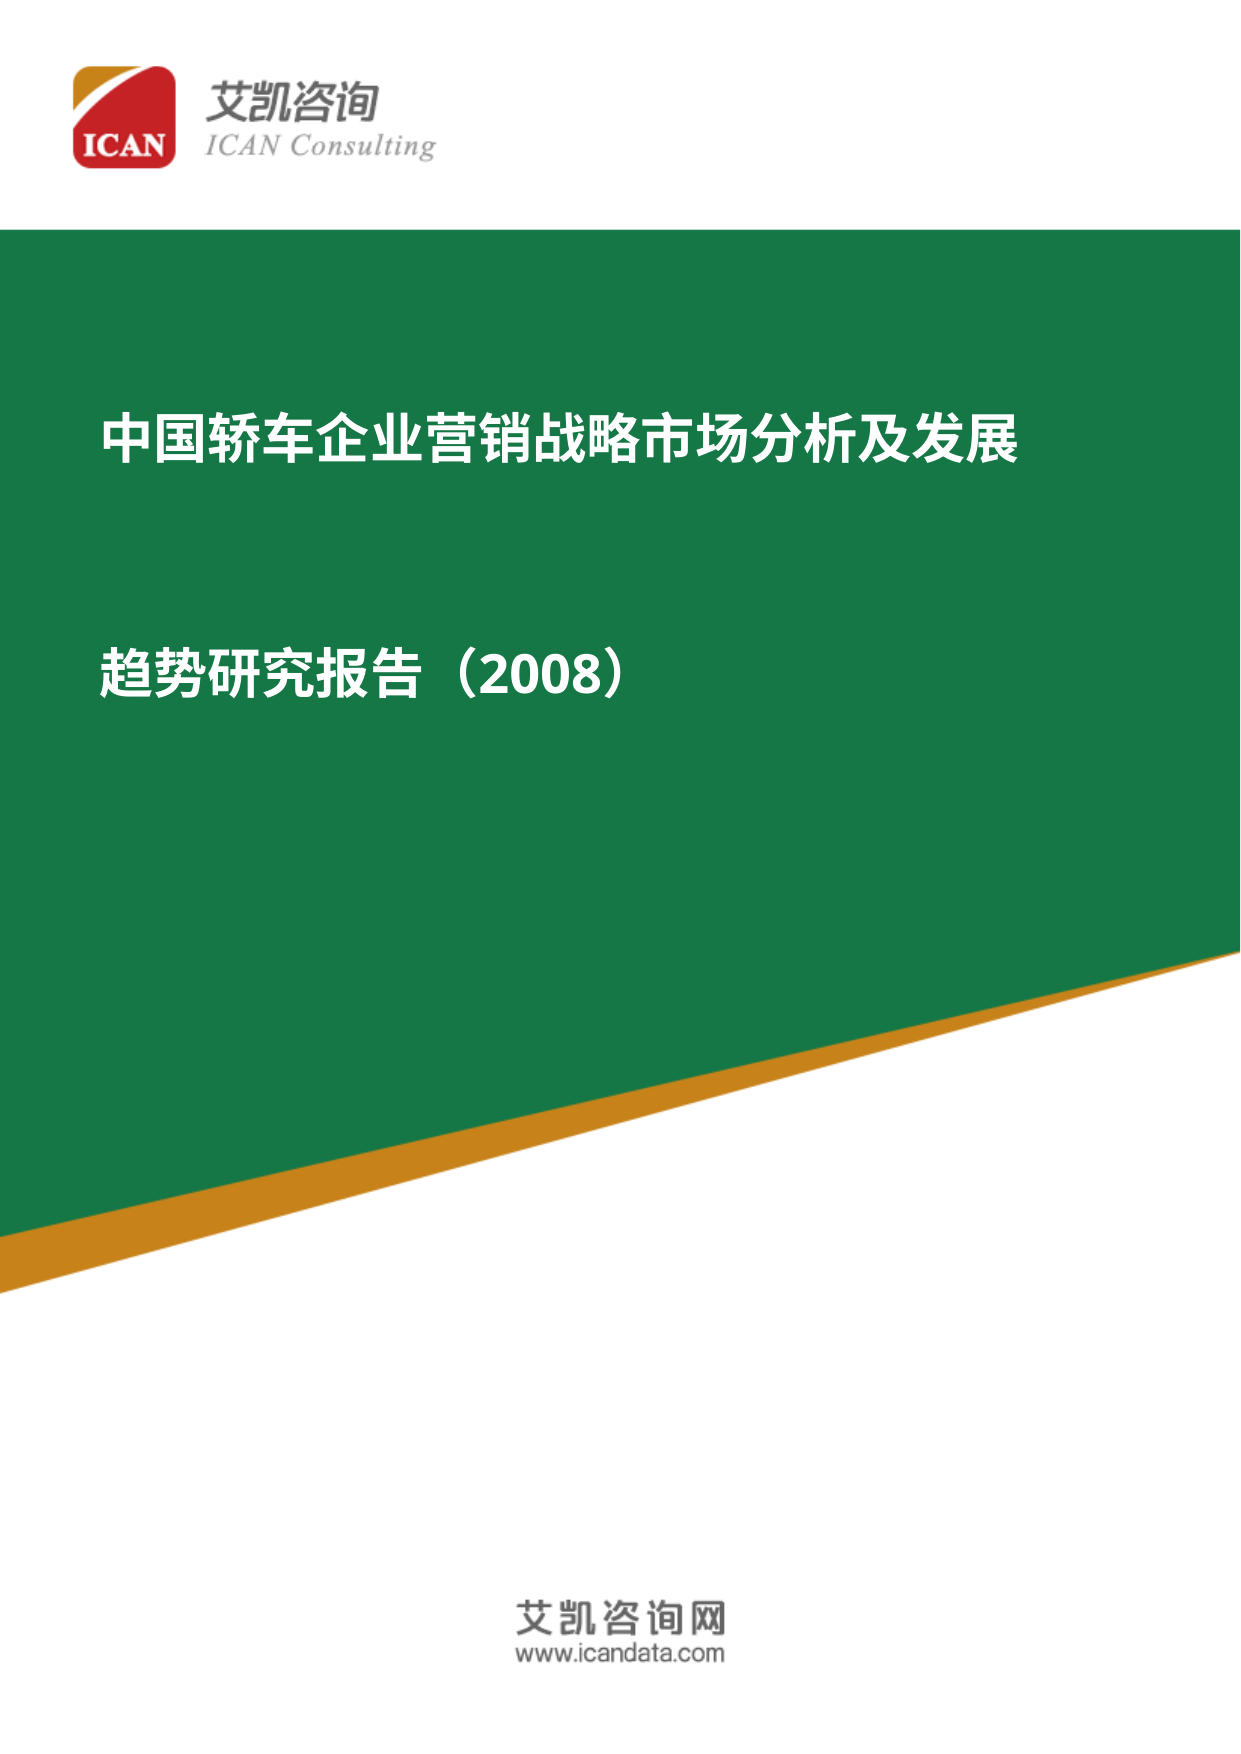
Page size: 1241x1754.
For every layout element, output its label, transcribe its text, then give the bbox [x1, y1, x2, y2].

picture [0, 5, 1241, 1754]
subtitle 中国轿车企业营销战略市场分析及发展趋势研究报告（2008） [99, 386, 1053, 718]
